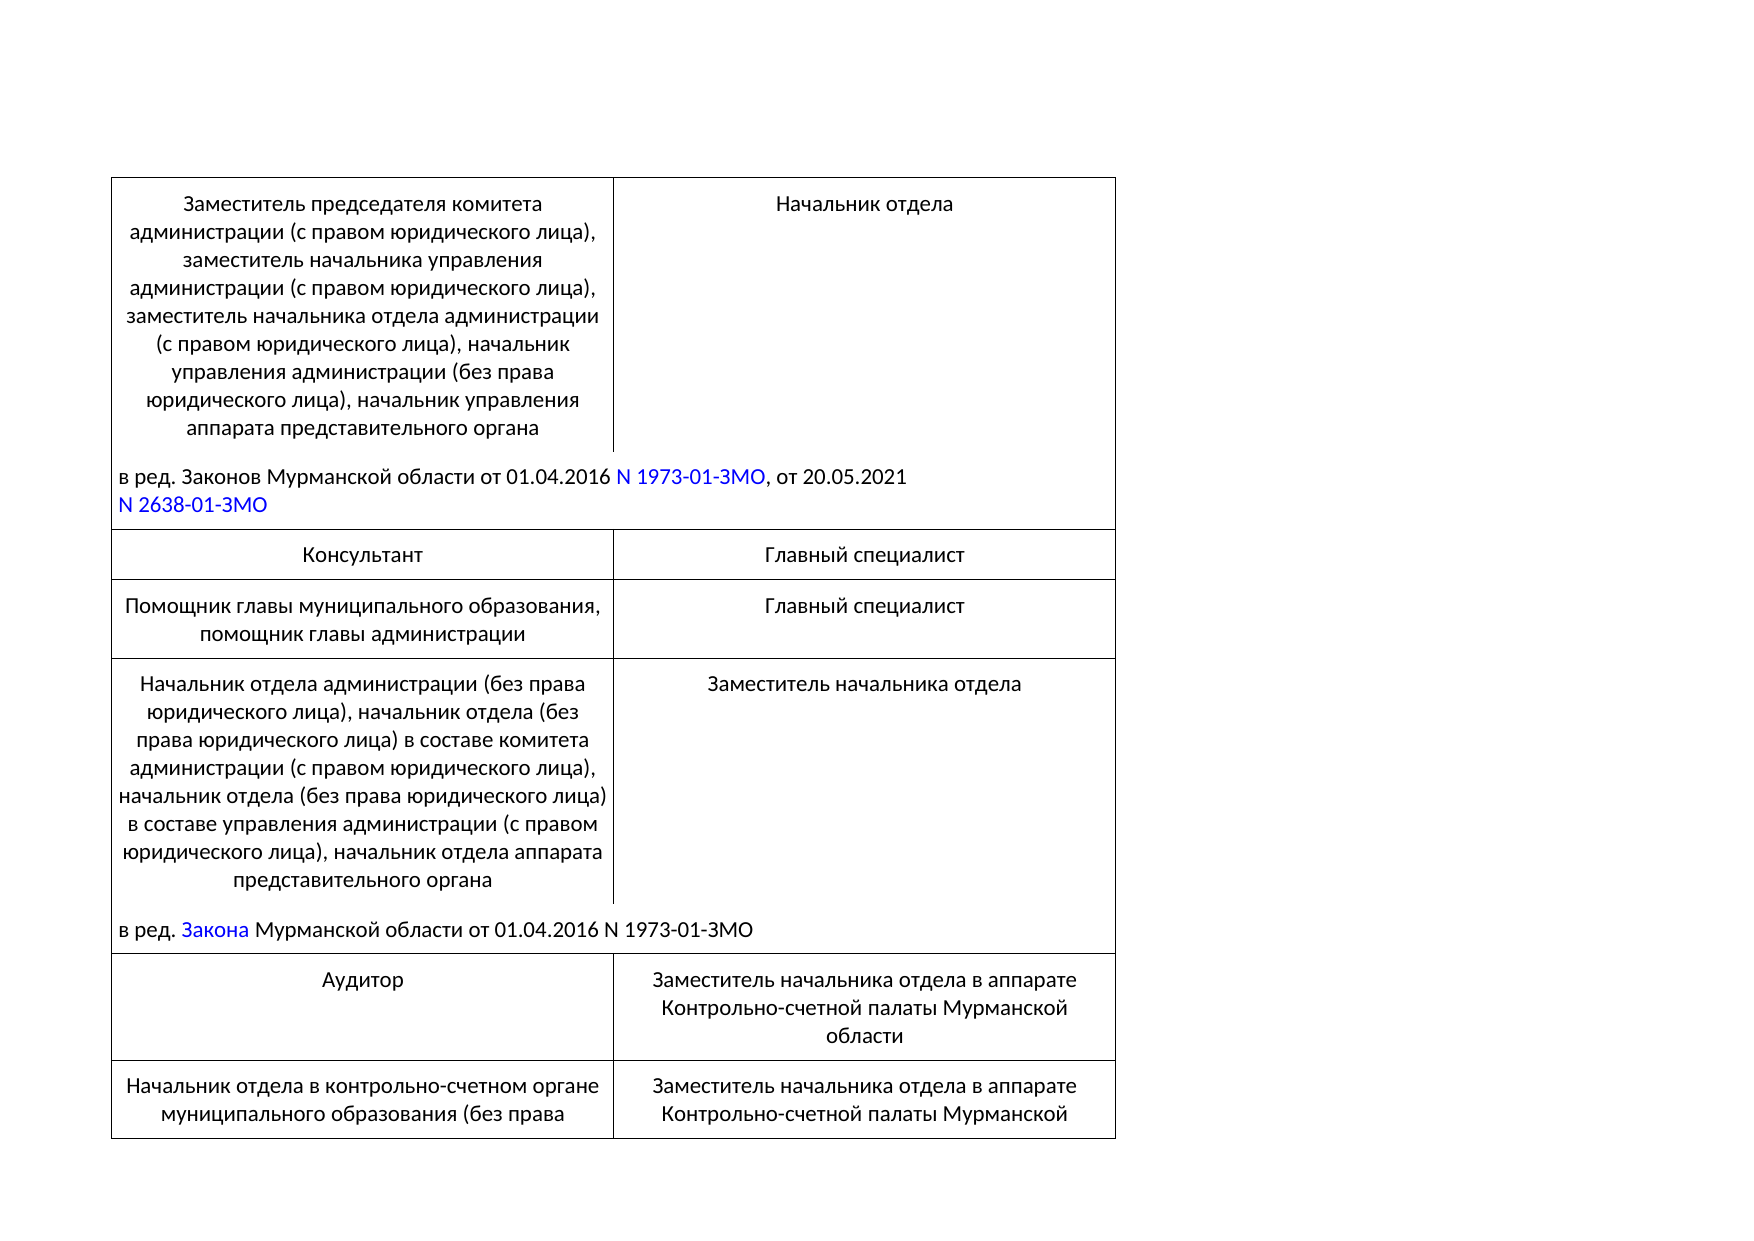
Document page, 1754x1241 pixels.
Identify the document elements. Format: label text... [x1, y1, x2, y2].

table_cell в ред. Законов Мурманской области от 01.04.2016 N 1973-01-ЗМО, от 20.05.2021 N 2638-01-ЗМО [112, 452, 1115, 529]
table_cell Аудитор [112, 954, 613, 1060]
table_cell Помощник главы муниципального образования, помощник главы администрации [112, 580, 613, 658]
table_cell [112, 1061, 613, 1138]
table_cell Начальник отдела [614, 178, 1115, 452]
table_cell в ред. Закона Мурманской области от 01.04.2016 N 1973-01-ЗМО [112, 904, 1115, 953]
table_cell Заместитель начальника отдела в аппарате Контрольно-счетной палаты Мурманской области [614, 954, 1115, 1060]
table_cell Главный специалист [614, 530, 1115, 579]
table_cell Начальник отдела администрации (без права юридического лица), начальник отдела (без права юридического лица) в составе комитета администрации (с правом юридического лица), начальник отдела (без права юридического лица) в составе управления администрации (с правом юридического лица), начальник отдела аппарата представительного органа [112, 659, 613, 904]
table_cell Главный специалист [614, 580, 1115, 658]
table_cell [614, 1061, 1115, 1138]
table_cell Заместитель начальника отдела [614, 659, 1115, 904]
table_cell Консультант [112, 530, 613, 579]
table_cell Заместитель председателя комитета администрации (с правом юридического лица), заместитель начальника управления администрации (с правом юридического лица), заместитель начальника отдела администрации (с правом юридического лица), начальник управления администрации (без права юридического лица), начальник управления аппарата представительного органа [112, 178, 613, 452]
